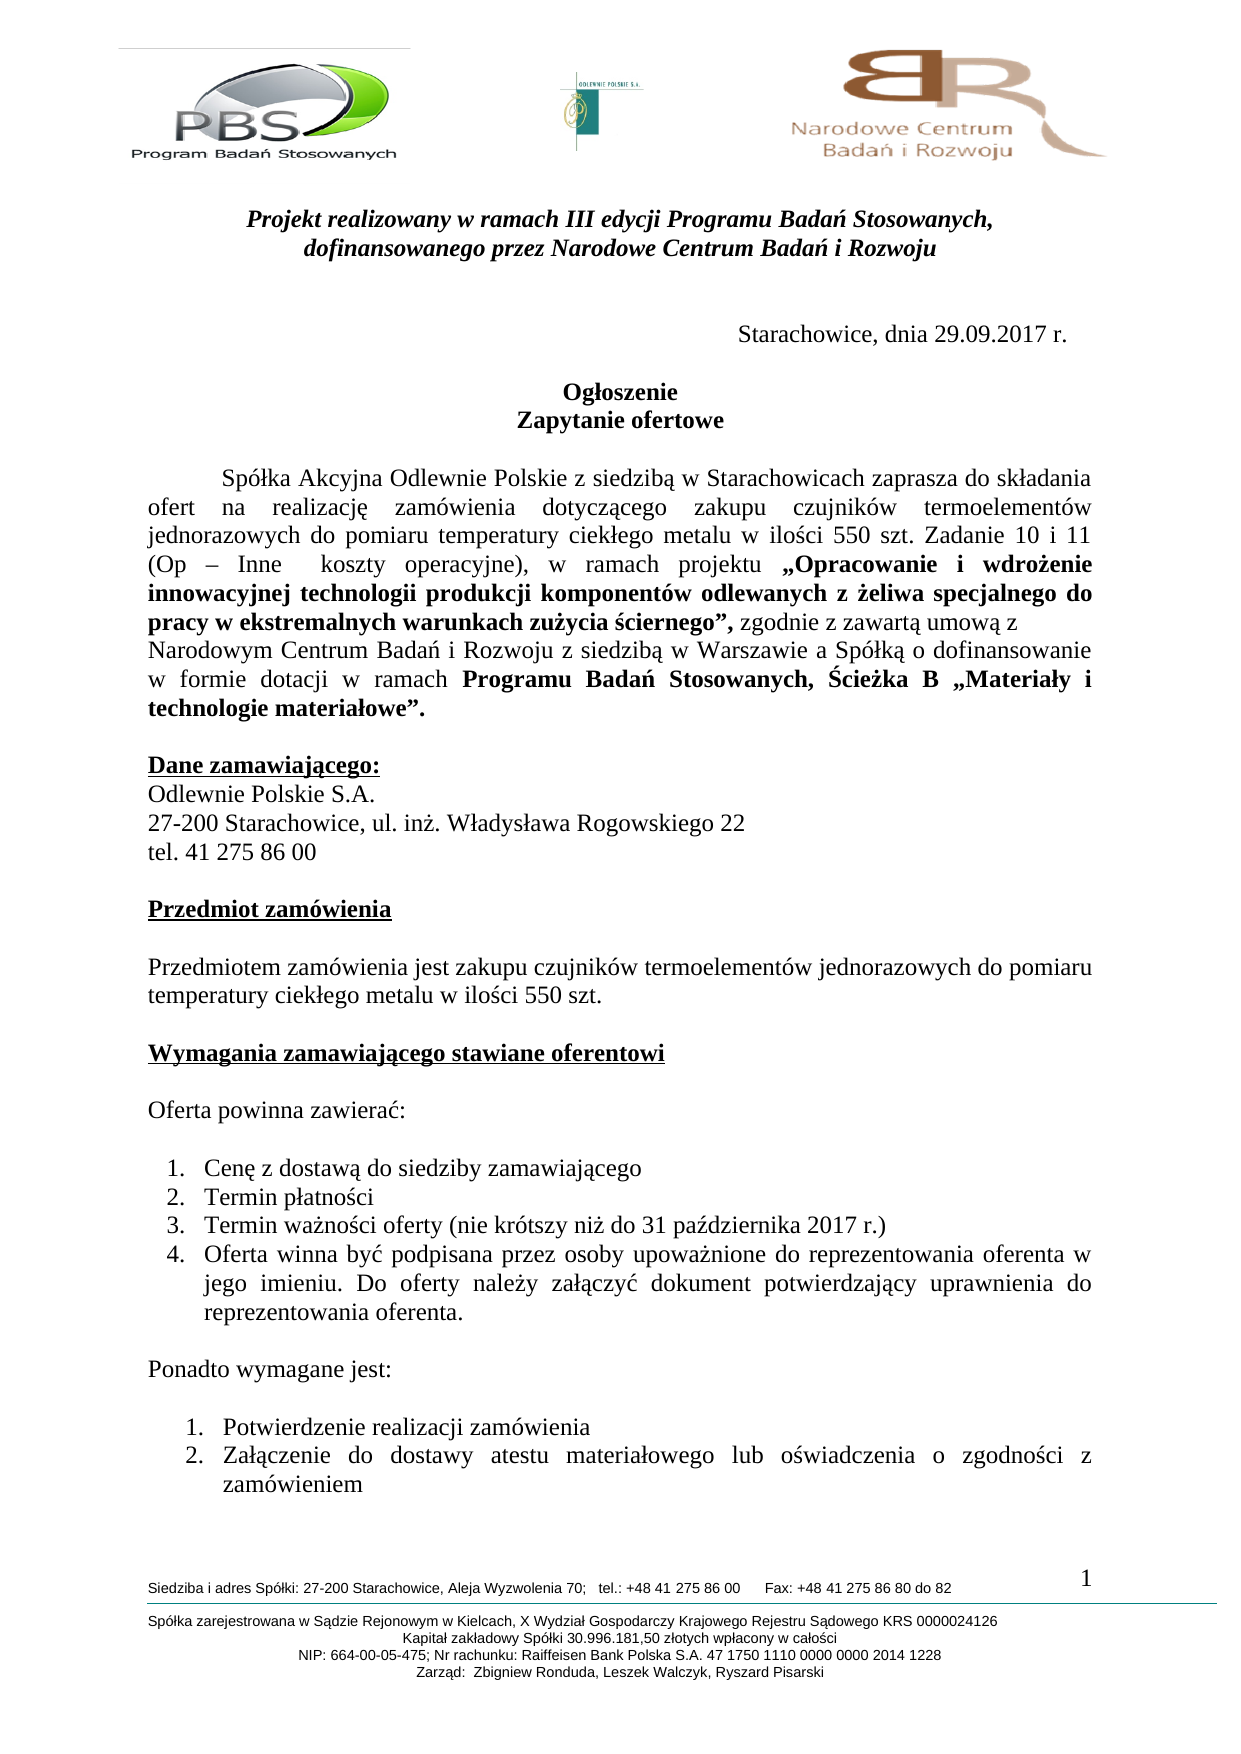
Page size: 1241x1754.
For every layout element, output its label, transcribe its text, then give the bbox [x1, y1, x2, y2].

text Starachowice, dnia 29.09.2017 r. [148, 319, 1093, 348]
text Oferta powinna zawierać: [148, 1096, 1093, 1124]
list Termin płatności [166, 1182, 1093, 1211]
text tel. 41 275 86 00 [148, 837, 1093, 866]
picture [115, 46, 414, 186]
text Ogłoszenie [148, 377, 1093, 406]
text Odlewnie Polskie S.A. [148, 779, 1093, 808]
list Cenę z dostawą do siedziby zamawiającego [166, 1153, 1093, 1182]
text Zapytanie ofertowe [148, 406, 1093, 434]
text 27-200 Starachowice, ul. inż. Władysława Rogowskiego 22 [148, 808, 1093, 837]
picture [560, 72, 644, 151]
text Spółka Akcyjna Odlewnie Polskie z siedzibą w Starachowicach zaprasza do składania ofert na realizację zamówienia dotyczącego zakupu czujników termoelementów jednorazowych do pomiaru temperatury ciekłego metalu w ilości 550 szt. Zadanie 10 i 11 (Op – Inne koszty operacyjne), w ramach projektu „Opracowanie i wdrożenie innowacyjnej technologii produkcji komponentów odlewanych z żeliwa specjalnego do pracy w ekstremalnych warunkach zużycia ściernego”, zgodnie z zawartą umową z [148, 463, 1093, 636]
text Dane zamawiającego: [148, 751, 1093, 779]
text Ponadto wymagane jest: [148, 1354, 1093, 1383]
text Przedmiot zamówienia [148, 894, 1093, 923]
list Oferta winna być podpisana przez osoby upoważnione do reprezentowania oferenta w jego imieniu. Do oferty należy załączyć dokument potwierdzający uprawnienia do reprezentowania oferenta. [166, 1239, 1093, 1326]
list Termin ważności oferty (nie krótszy niż do 31 października 2017 r.) [166, 1211, 1093, 1239]
list Załączenie do dostawy atestu materiałowego lub oświadczenia o zgodności z zamówieniem [185, 1441, 1093, 1498]
picture [787, 46, 1114, 164]
text Przedmiotem zamówienia jest zakupu czujników termoelementów jednorazowych do pomiaru temperatury ciekłego metalu w ilości 550 szt. [148, 952, 1093, 1009]
text Wymagania zamawiającego stawiane oferentowi [148, 1038, 1093, 1067]
list Potwierdzenie realizacji zamówienia [185, 1412, 1093, 1441]
text Narodowym Centrum Badań i Rozwoju z siedzibą w Warszawie a Spółką o dofinansowanie w formie dotacji w ramach Programu Badań Stosowanych, Ścieżka B „Materiały i technologie materiałowe”. [148, 636, 1093, 722]
